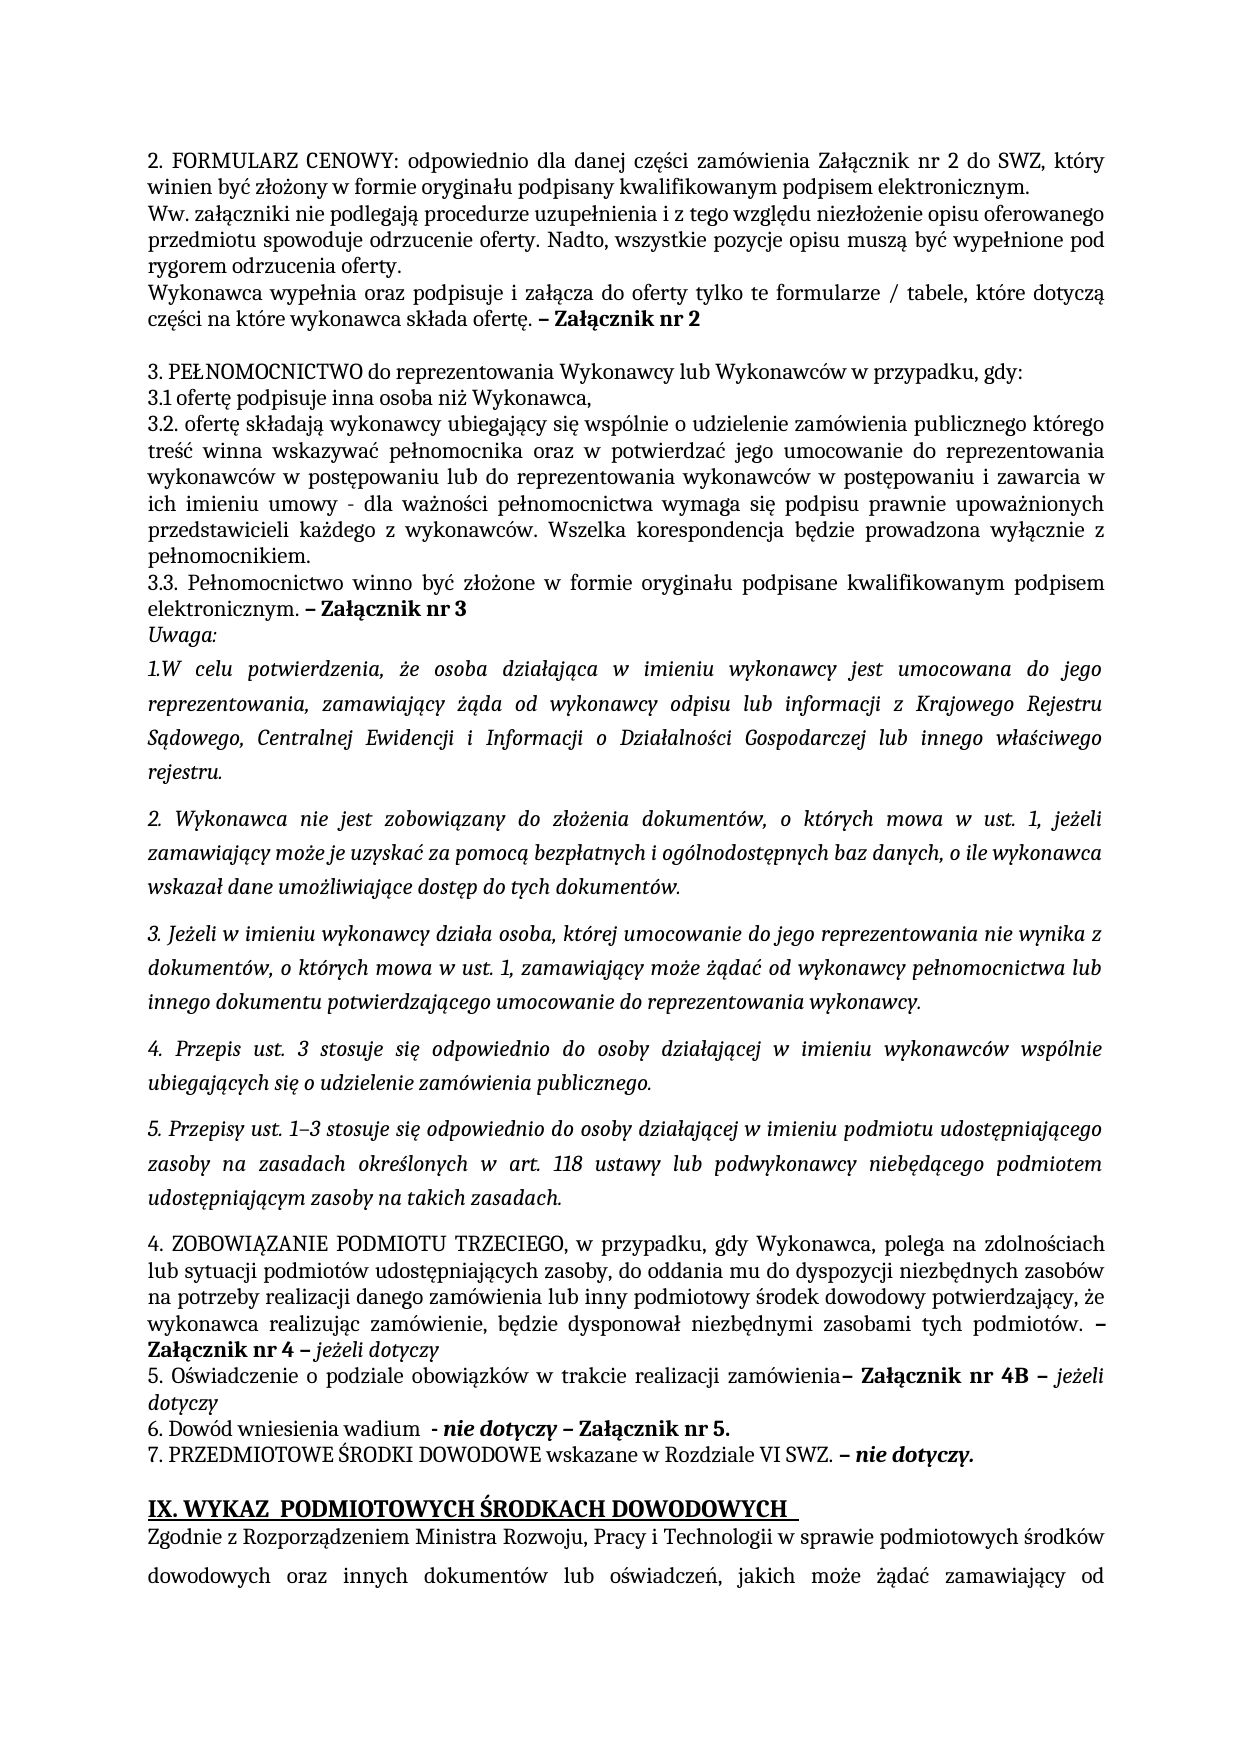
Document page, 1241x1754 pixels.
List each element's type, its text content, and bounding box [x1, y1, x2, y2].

text 6. Dowód wniesienia wadium - nie dotyczy – Załącznik nr 5. [148, 1416, 1106, 1442]
text 4. Przepis ust. 3 stosuje się odpowiednio do osoby działającej w imieniu wykonawców wspólnie ubiegających się o udzielenie zamówienia publicznego. [148, 1035, 1106, 1096]
text IX. WYKAZ PODMIOTOWYCH ŚRODKACH DOWODOWYCH [148, 1495, 1106, 1523]
text 5. Oświadczenie o podziale obowiązków w trakcie realizacji zamówienia– Załącznik nr 4B – jeżeli dotyczy [148, 1363, 1106, 1416]
text Uwaga: 1.W celu potwierdzenia, że osoba działająca w imieniu wykonawcy jest umocowana do jego reprezentowania, zamawiający żąda od wykonawcy odpisu lub informacji z Krajowego Rejestru Sądowego, Centralnej Ewidencji i Informacji o Działalności Gospodarczej lub innego właściwego rejestru. [148, 622, 1106, 785]
text 3.3. Pełnomocnictwo winno być złożone w formie oryginału podpisane kwalifikowanym podpisem elektronicznym. – Załącznik nr 3 [148, 569, 1106, 622]
text 5. Przepisy ust. 1–3 stosuje się odpowiednio do osoby działającej w imieniu podmiotu udostępniającego zasoby na zasadach określonych w art. 118 ustawy lub podwykonawcy niebędącego podmiotem udostępniającym zasoby na takich zasadach. [148, 1116, 1106, 1211]
text 3. PEŁNOMOCNICTWO do reprezentowania Wykonawcy lub Wykonawców w przypadku, gdy: [148, 358, 1106, 385]
text 3.1 ofertę podpisuje inna osoba niż Wykonawca, [148, 385, 1106, 411]
text 3. Jeżeli w imieniu wykonawcy działa osoba, której umocowanie do jego reprezentowania nie wynika z dokumentów, o których mowa w ust. 1, zamawiający może żądać od wykonawcy pełnomocnictwa lub innego dokumentu potwierdzającego umocowanie do reprezentowania wykonawcy. [148, 920, 1106, 1015]
text 7. PRZEDMIOTOWE ŚRODKI DOWODOWE wskazane w Rozdziale VI SWZ. – nie dotyczy. [148, 1442, 1106, 1468]
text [148, 1523, 1106, 1589]
text Ww. załączniki nie podlegają procedurze uzupełnienia i z tego względu niezłożenie opisu oferowanego przedmiotu spowoduje odrzucenie oferty. Nadto, wszystkie pozycje opisu muszą być wypełnione pod rygorem odrzucenia oferty. [148, 200, 1106, 279]
text 3.2. ofertę składają wykonawcy ubiegający się wspólnie o udzielenie zamówienia publicznego którego treść winna wskazywać pełnomocnika oraz w potwierdzać jego umocowanie do reprezentowania wykonawców w postępowaniu lub do reprezentowania wykonawców w postępowaniu i zawarcia w ich imieniu umowy - dla ważności pełnomocnictwa wymaga się podpisu prawnie upoważnionych przedstawicieli każdego z wykonawców. Wszelka korespondencja będzie prowadzona wyłącznie z pełnomocnikiem. [148, 411, 1106, 569]
text 2. Wykonawca nie jest zobowiązany do złożenia dokumentów, o których mowa w ust. 1, jeżeli zamawiający może je uzyskać za pomocą bezpłatnych i ogólnodostępnych baz danych, o ile wykonawca wskazał dane umożliwiające dostęp do tych dokumentów. [148, 805, 1106, 900]
text 2. FORMULARZ CENOWY: odpowiednio dla danej części zamówienia Załącznik nr 2 do SWZ, który winien być złożony w formie oryginału podpisany kwalifikowanym podpisem elektronicznym. [148, 148, 1106, 200]
text 4. ZOBOWIĄZANIE PODMIOTU TRZECIEGO, w przypadku, gdy Wykonawca, polega na zdolnościach lub sytuacji podmiotów udostępniających zasoby, do oddania mu do dyspozycji niezbędnych zasobów na potrzeby realizacji danego zamówienia lub inny podmiotowy środek dowodowy potwierdzający, że wykonawca realizując zamówienie, będzie dysponował niezbędnymi zasobami tych podmiotów. – Załącznik nr 4 – jeżeli dotyczy [148, 1231, 1106, 1363]
text Wykonawca wypełnia oraz podpisuje i załącza do oferty tylko te formularze / tabele, które dotyczą części na które wykonawca składa ofertę. – Załącznik nr 2 [148, 279, 1106, 332]
